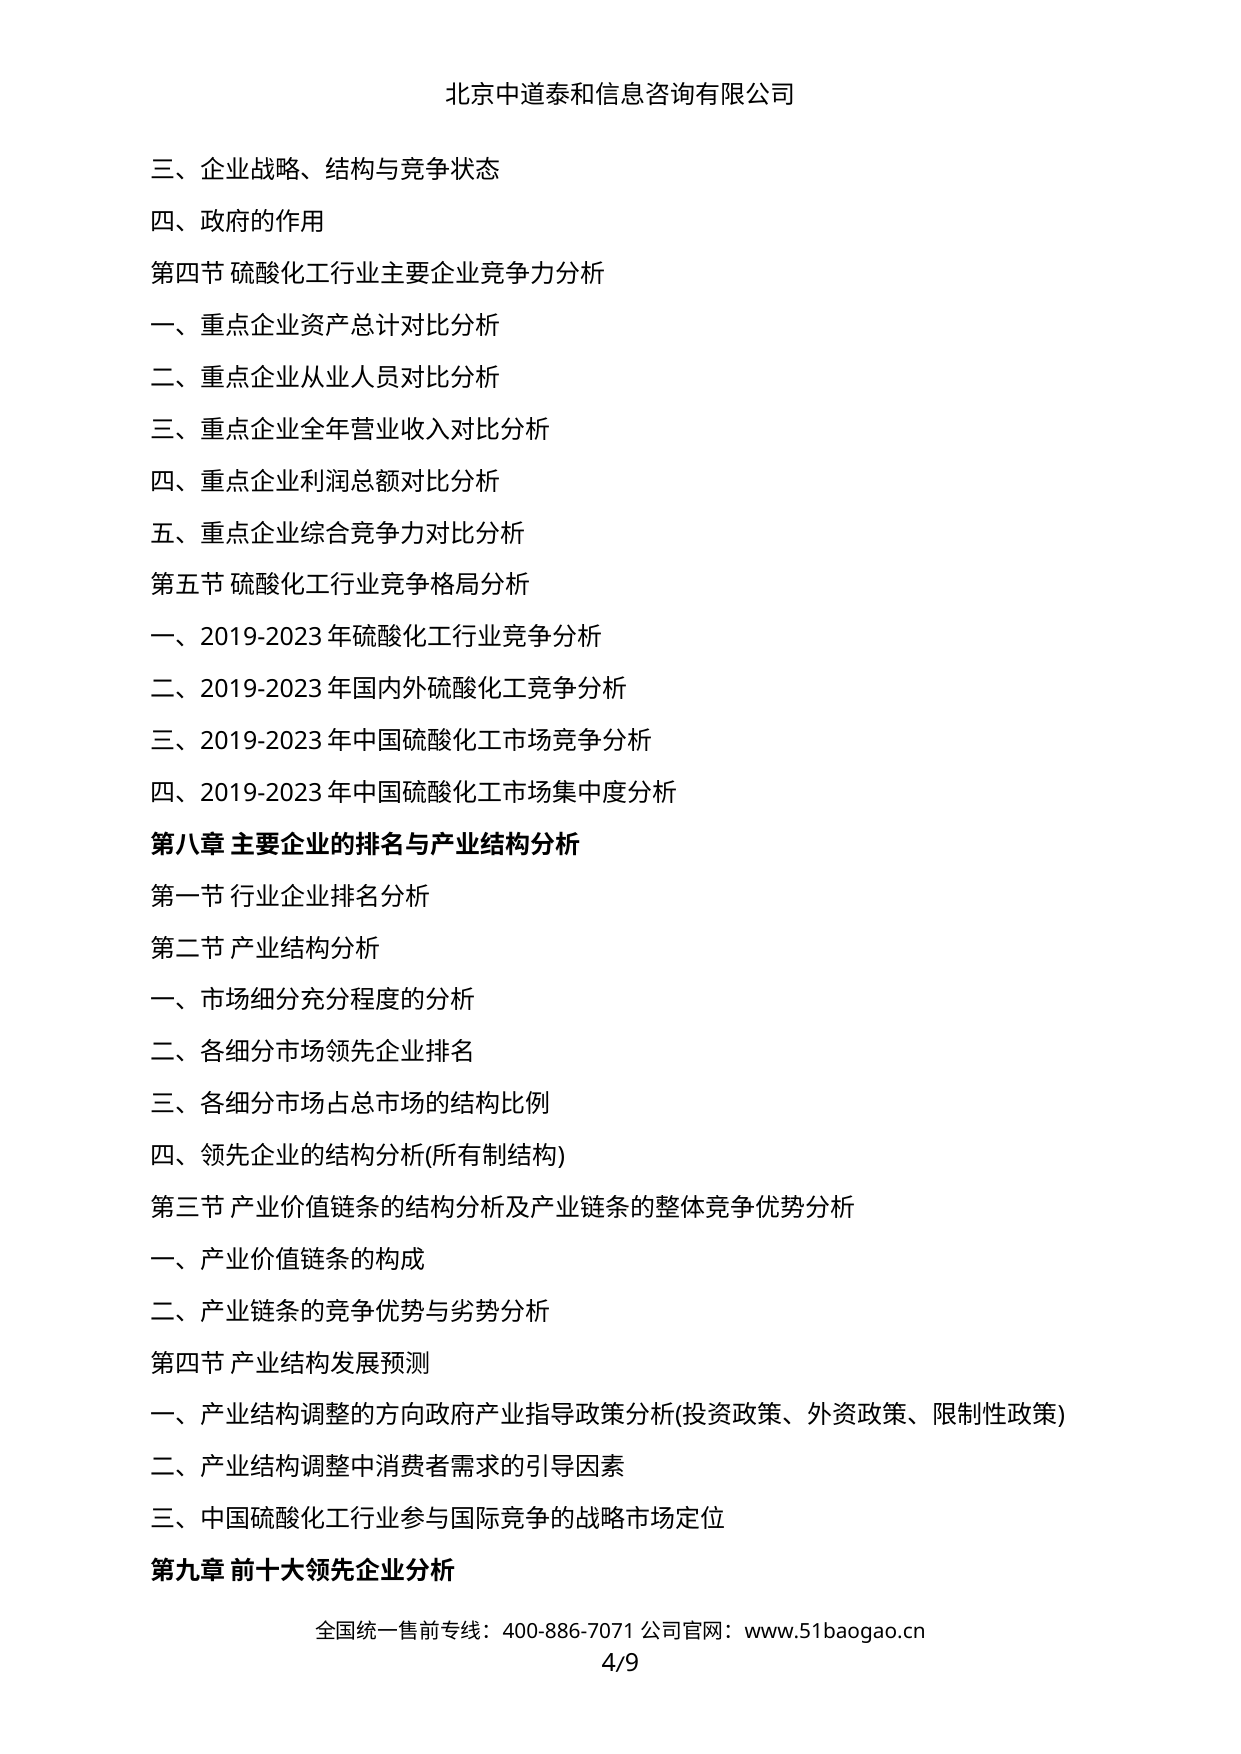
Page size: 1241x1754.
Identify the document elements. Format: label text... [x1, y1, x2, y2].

text 二、重点企业从业人员对比分析 [150, 357, 1090, 394]
text 五、重点企业综合竞争力对比分析 [150, 513, 1090, 549]
text 四、重点企业利润总额对比分析 [150, 461, 1090, 497]
text 第八章 主要企业的排名与产业结构分析 [150, 824, 1090, 861]
text 二、各细分市场领先企业排名 [150, 1032, 1090, 1068]
text 三、2019-2023年中国硫酸化工市场竞争分析 [150, 721, 1090, 757]
text 第三节 产业价值链条的结构分析及产业链条的整体竞争优势分析 [150, 1187, 1090, 1224]
text 第九章 前十大领先企业分析 [150, 1551, 1090, 1587]
text 第五节 硫酸化工行业竞争格局分析 [150, 565, 1090, 601]
text 第二节 产业结构分析 [150, 928, 1090, 964]
text 二、产业链条的竞争优势与劣势分析 [150, 1291, 1090, 1327]
text 四、领先企业的结构分析(所有制结构) [150, 1136, 1090, 1172]
text 一、产业价值链条的构成 [150, 1239, 1090, 1276]
text 三、各细分市场占总市场的结构比例 [150, 1084, 1090, 1120]
text 二、产业结构调整中消费者需求的引导因素 [150, 1447, 1090, 1483]
text 一、产业结构调整的方向政府产业指导政策分析(投资政策、外资政策、限制性政策) [150, 1395, 1090, 1431]
text 第四节 产业结构发展预测 [150, 1343, 1090, 1379]
text 三、企业战略、结构与竞争状态 [150, 150, 1090, 186]
text 三、重点企业全年营业收入对比分析 [150, 409, 1090, 446]
text 一、市场细分充分程度的分析 [150, 980, 1090, 1016]
text 一、重点企业资产总计对比分析 [150, 306, 1090, 342]
text 第一节 行业企业排名分析 [150, 876, 1090, 912]
text 四、2019-2023年中国硫酸化工市场集中度分析 [150, 772, 1090, 809]
text 四、政府的作用 [150, 202, 1090, 238]
text 第四节 硫酸化工行业主要企业竞争力分析 [150, 254, 1090, 290]
text 一、2019-2023年硫酸化工行业竞争分析 [150, 617, 1090, 653]
text 二、2019-2023年国内外硫酸化工竞争分析 [150, 669, 1090, 705]
text 三、中国硫酸化工行业参与国际竞争的战略市场定位 [150, 1499, 1090, 1535]
